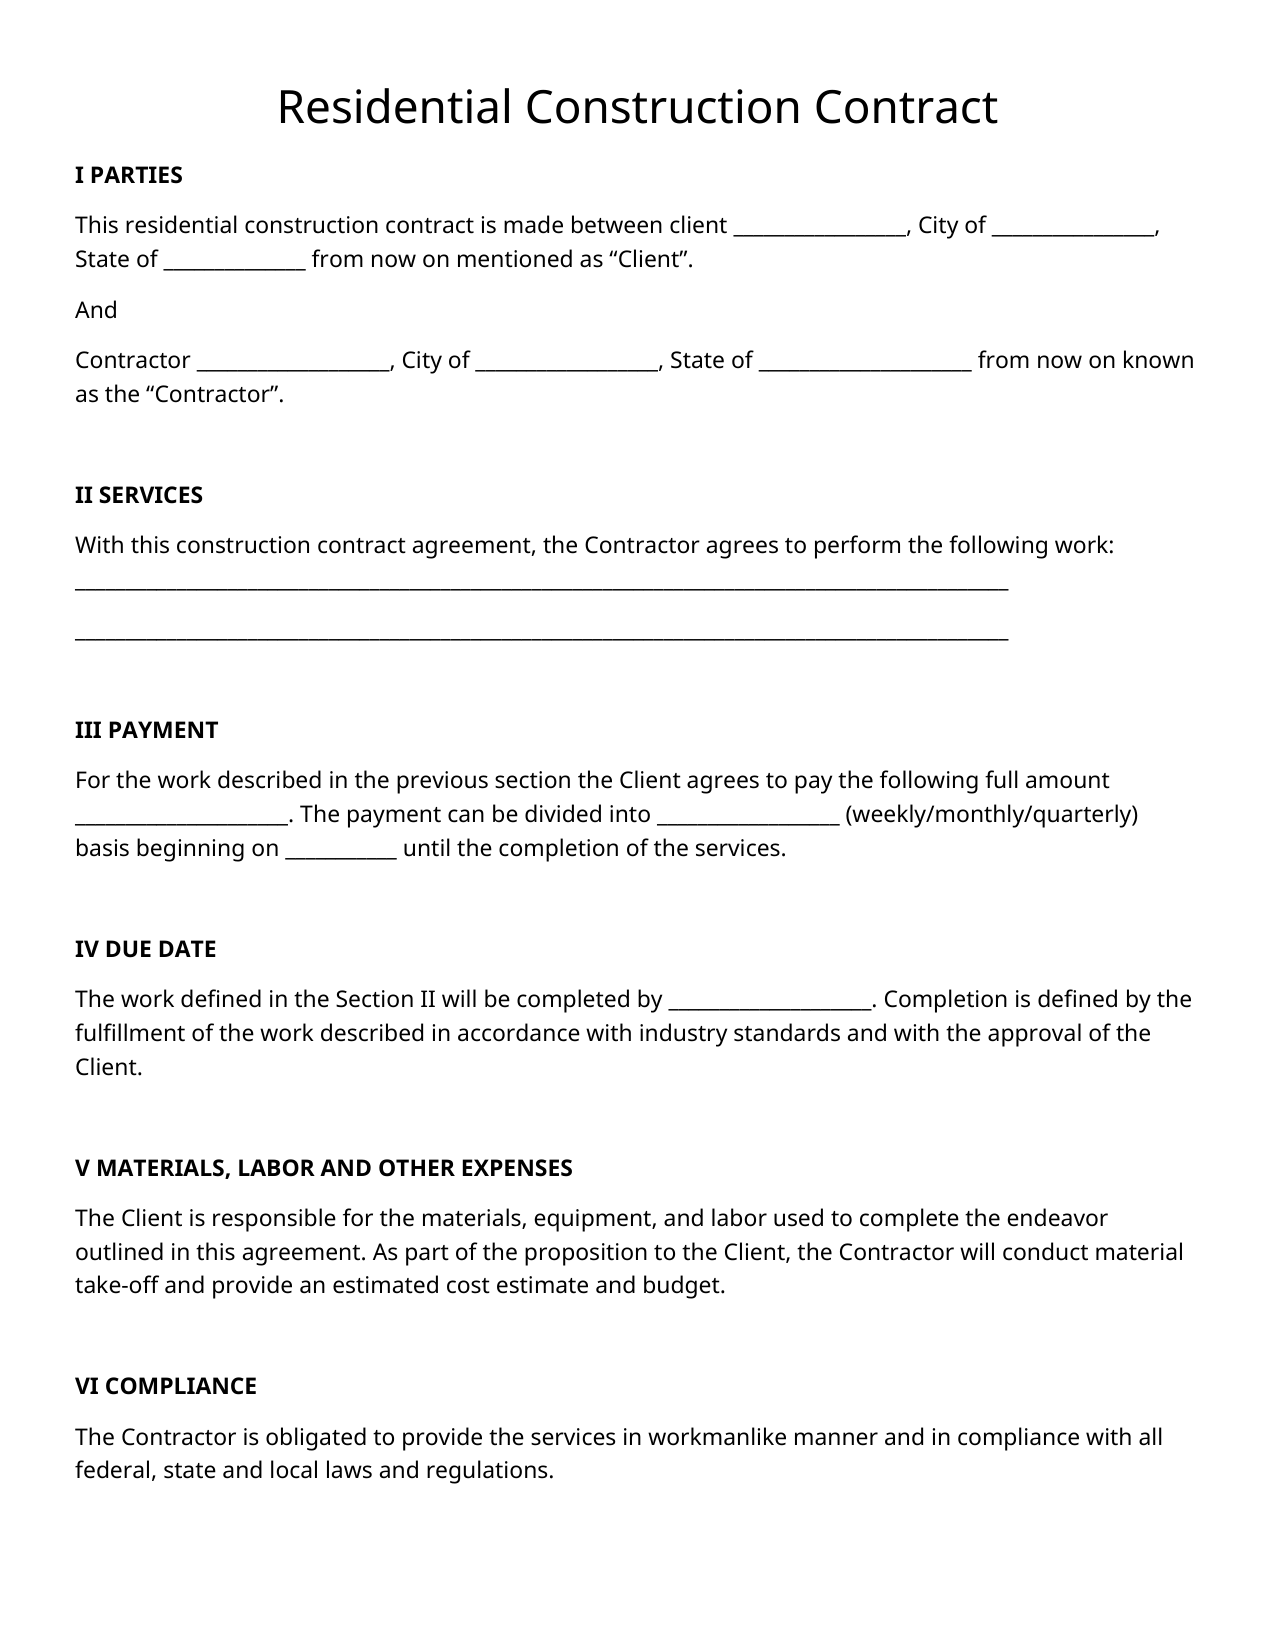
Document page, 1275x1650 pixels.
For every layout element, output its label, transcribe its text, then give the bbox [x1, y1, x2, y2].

text And [75, 293, 1200, 325]
text V MATERIALS, LABOR AND OTHER EXPENSES [75, 1151, 1200, 1183]
text Residential Construction Contract [75, 75, 1200, 137]
text The Client is responsible for the materials, equipment, and labor used to complete the endeavor outlined in this agreement. As part of the proposition to the Client, the Contractor will conduct material take-off and provide an estimated cost estimate and budget. [75, 1202, 1200, 1301]
text IV DUE DATE [75, 933, 1200, 964]
text Contractor ___________________, City of __________________, State of _____________________ from now on known as the “Contractor”. [75, 344, 1200, 409]
text II SERVICES [75, 478, 1200, 510]
text The Contractor is obligated to provide the services in workmanlike manner and in compliance with all federal, state and local laws and regulations. [75, 1421, 1200, 1486]
text I PARTIES [75, 159, 1200, 190]
text For the work described in the previous section the Client agrees to pay the following full amount _____________________. The payment can be divided into __________________ (weekly/monthly/quarterly) basis beginning on ___________ until the completion of the services. [75, 764, 1200, 863]
text The work defined in the Section II will be completed by ____________________. Completion is defined by the fulfillment of the work described in accordance with industry standards and with the approval of the Client. [75, 983, 1200, 1082]
text This residential construction contract is made between client _________________, City of ________________, State of ______________ from now on mentioned as “Client”. [75, 209, 1200, 274]
text III PAYMENT [75, 714, 1200, 745]
text With this construction contract agreement, the Contractor agrees to perform the following work: ____________________________________________________________________________________________ [75, 529, 1200, 594]
text ____________________________________________________________________________________________ [75, 613, 1200, 644]
text VI COMPLIANCE [75, 1370, 1200, 1401]
